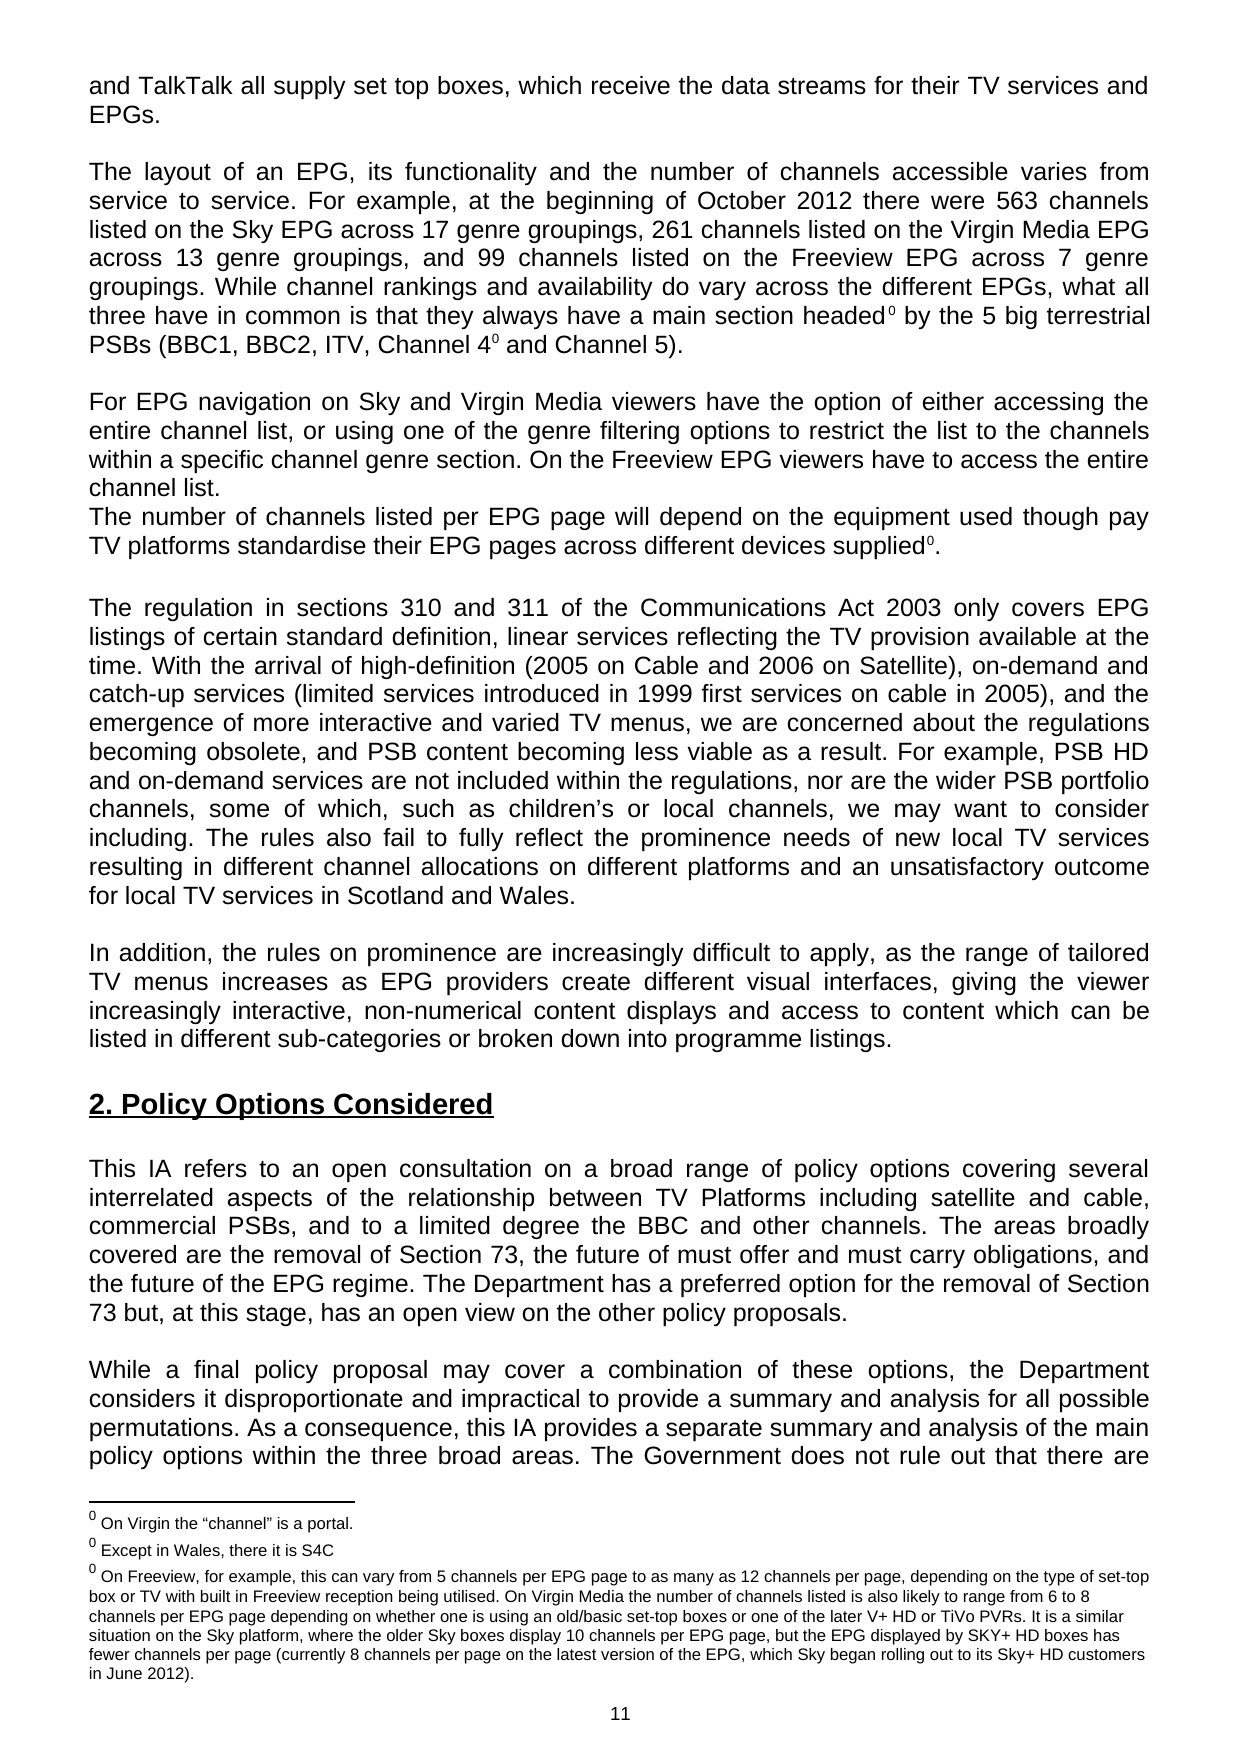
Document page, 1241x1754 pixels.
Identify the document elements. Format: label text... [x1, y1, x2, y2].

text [89, 71, 1152, 128]
text The regulation in sections 310 and 311 of the Communications Act 2003 only covers EPG listings of certain standard definition, linear services reflecting the TV provision available at the time. With the arrival of high-definition (2005 on Cable and 2006 on Satellite), on-demand and catch-up services (limited services introduced in 1999 first services on cable in 2005), and the emergence of more interactive and varied TV menus, we are concerned about the regulations becoming obsolete, and PSB content becoming less viable as a result. For example, PSB HD and on-demand services are not included within the regulations, nor are the wider PSB portfolio channels, some of which, such as children’s or local channels, we may want to consider including. The rules also fail to fully reflect the prominence needs of new local TV services resulting in different channel allocations on different platforms and an unsatisfactory outcome for local TV services in Scotland and Wales. [89, 593, 1152, 909]
text The number of channels listed per EPG page will depend on the equipment used though pay TV platforms standardise their EPG pages across different devices supplied. [89, 502, 1152, 559]
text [89, 1355, 1152, 1470]
text In addition, the rules on prominence are increasingly difficult to apply, as the range of tailored TV menus increases as EPG providers create different visual interfaces, giving the viewer increasingly interactive, non-numerical content displays and access to content which can be listed in different sub-categories or broken down into programme listings. [89, 938, 1152, 1053]
text For EPG navigation on Sky and Virgin Media viewers have the option of either accessing the entire channel list, or using one of the genre filtering options to restrict the list to the channels within a specific channel genre section. On the Freeview EPG viewers have to access the entire channel list. [89, 387, 1152, 502]
text 2. Policy Options Considered [89, 1087, 1152, 1120]
text This IA refers to an open consultation on a broad range of policy options covering several interrelated aspects of the relationship between TV Platforms including satellite and cable, commercial PSBs, and to a limited degree the BBC and other channels. The areas broadly covered are the removal of Section 73, the future of must offer and must carry obligations, and the future of the EPG regime. The Department has a preferred option for the removal of Section 73 but, at this stage, has an open view on the other policy proposals. [89, 1154, 1152, 1326]
text The layout of an EPG, its functionality and the number of channels accessible varies from service to service. For example, at the beginning of October 2012 there were 563 channels listed on the Sky EPG across 17 genre groupings, 261 channels listed on the Virgin Media EPG across 13 genre groupings, and 99 channels listed on the Freeview EPG across 7 genre groupings. While channel rankings and availability do vary across the different EPGs, what all three have in common is that they always have a main section headed by the 5 big terrestrial PSBs (BBC1, BBC2, ITV, Channel 4 and Channel 5). [89, 157, 1152, 358]
